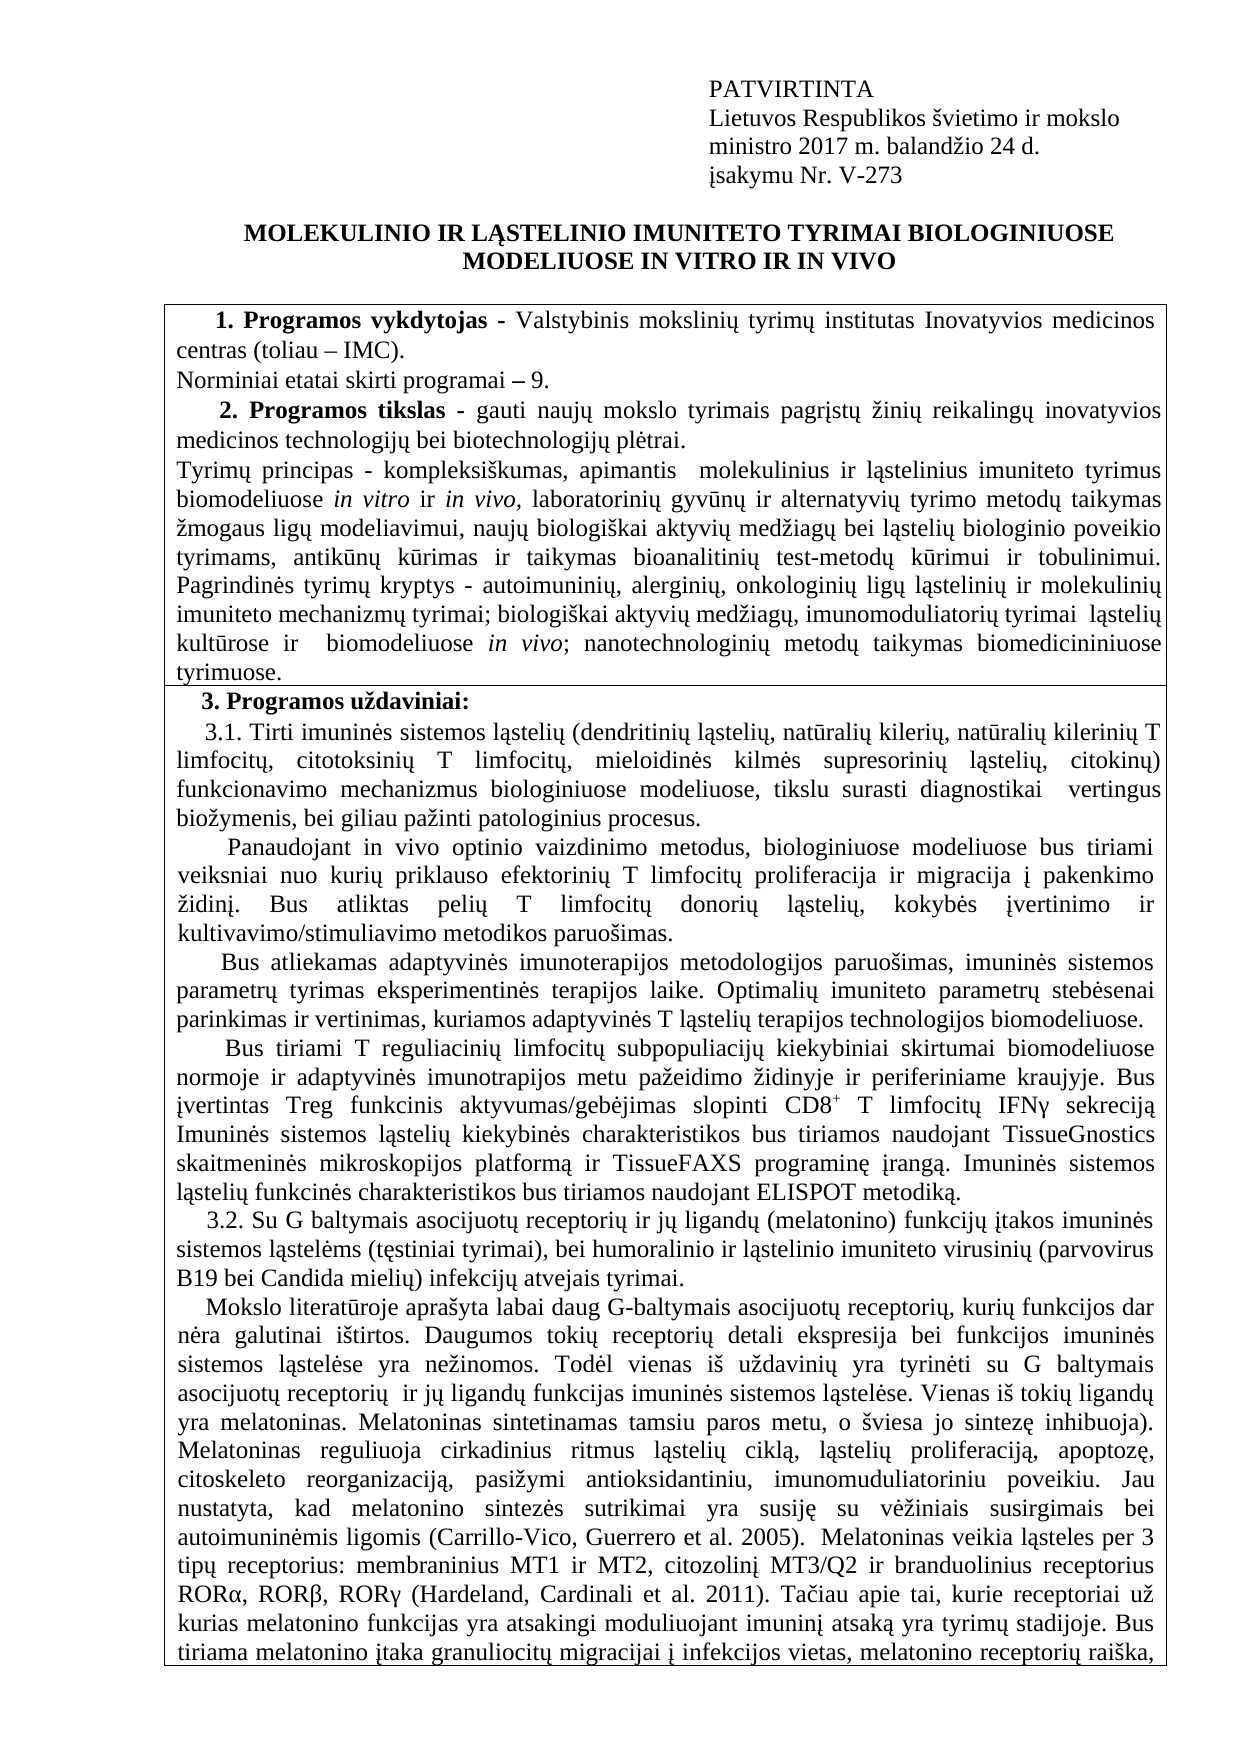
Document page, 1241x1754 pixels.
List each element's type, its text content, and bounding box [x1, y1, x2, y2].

text ministro 2017 m. balandžio 24 d. [702, 131, 1181, 160]
text įsakymu Nr. V-273 [702, 160, 1181, 189]
table_header 1. Programos vykdytojas - Valstybinis mokslinių tyrimų institutas Inovatyvios medicinos centras (toliau – IMC). Norminiai etatai skirti programai – 9. 2. Programos tikslas - gauti naujų mokslo tyrimais pagrįstų žinių reikalingų inovatyvios medicinos technologijų bei biotechnologijų plėtrai. Tyrimų principas - kompleksiškumas, apimantis molekulinius ir ląstelinius imuniteto tyrimus biomodeliuose in vitro ir in vivo, laboratorinių gyvūnų ir alternatyvių tyrimo metodų taikymas žmogaus ligų modeliavimui, naujų biologiškai aktyvių medžiagų bei ląstelių biologinio poveikio tyrimams, antikūnų kūrimas ir taikymas bioanalitinių test-metodų kūrimui ir tobulinimui. Pagrindinės tyrimų kryptys - autoimuninių, alerginių, onkologinių ligų ląstelinių ir molekulinių imuniteto mechanizmų tyrimai; biologiškai aktyvių medžiagų, imunomoduliatorių tyrimai ląstelių kultūrose ir biomodeliuose in vivo; nanotechnologinių metodų taikymas biomedicininiuose tyrimuose. [165, 305, 1166, 685]
text Lietuvos Respublikos švietimo ir mokslo [702, 103, 1181, 131]
text MOLEKULINIO IR LĄSTELINIO IMUNITETO TYRIMAI BIOLOGINIUOSE MODELIUOSE IN VITRO IR IN VIVO [177, 218, 1181, 275]
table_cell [165, 686, 1166, 1665]
text PATVIRTINTA [702, 74, 1181, 103]
